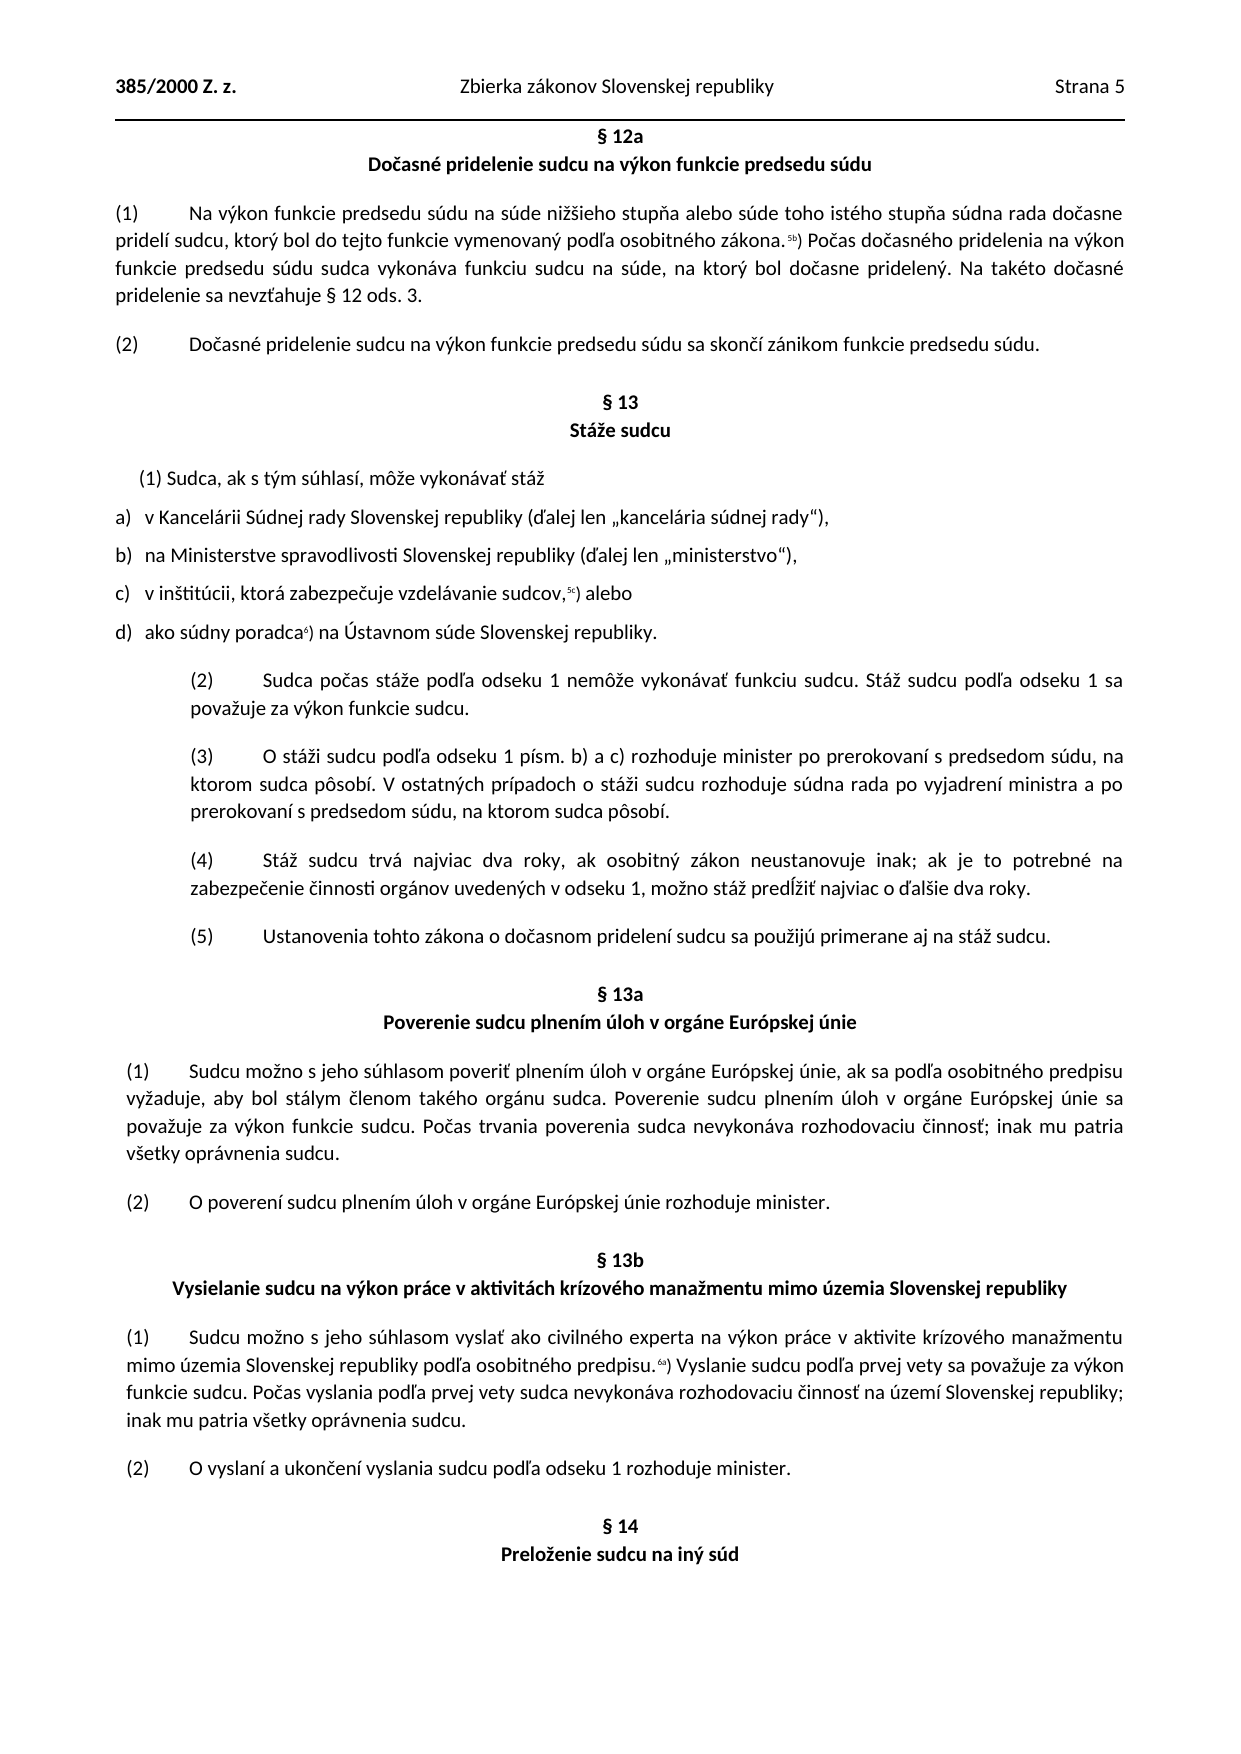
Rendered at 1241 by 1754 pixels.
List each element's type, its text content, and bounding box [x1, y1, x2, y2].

text § 13 [124, 389, 1116, 414]
list na Ministerstve spravodlivosti Slovenskej republiky (ďalej len „ministerstvo“), [115, 542, 1125, 568]
text Poverenie sudcu plnením úloh v orgáne Európskej únie [124, 1009, 1116, 1035]
list v Kancelárii Súdnej rady Slovenskej republiky (ďalej len „kancelária súdnej rady“), [115, 504, 1125, 529]
list O poverení sudcu plnením úloh v orgáne Európskej únie rozhoduje minister. [126, 1189, 1125, 1214]
list Sudcu možno s jeho súhlasom poveriť plnením úloh v orgáne Európskej únie, ak sa podľa osobitného predpisu vyžaduje, aby bol stálym členom takého orgánu sudca. Poverenie sudcu plnením úloh v orgáne Európskej únie sa považuje za výkon funkcie sudcu. Počas trvania poverenia sudca nevykonáva rozhodovaciu činnosť; inak mu patria všetky oprávnenia sudcu. [126, 1058, 1125, 1166]
text § 13b [124, 1247, 1116, 1272]
list Sudca počas stáže podľa odseku 1 nemôže vykonávať funkciu sudcu. Stáž sudcu podľa odseku 1 sa považuje za výkon funkcie sudcu. [190, 667, 1125, 721]
text Stáže sudcu [124, 417, 1116, 443]
text Dočasné pridelenie sudcu na výkon funkcie predsedu súdu [124, 151, 1116, 177]
text (1) Sudca, ak s tým súhlasí, môže vykonávať stáž [139, 466, 1125, 491]
list Ustanovenia tohto zákona o dočasnom pridelení sudcu sa použijú primerane aj na stáž sudcu. [190, 923, 1125, 949]
text § 14 [124, 1513, 1116, 1539]
text § 13a [124, 981, 1116, 1007]
list v inštitúcii, ktorá zabezpečuje vzdelávanie sudcov,5c) alebo [115, 580, 1125, 605]
list ako súdny poradca6) na Ústavnom súde Slovenskej republiky. [115, 619, 1125, 644]
list O vyslaní a ukončení vyslania sudcu podľa odseku 1 rozhoduje minister. [126, 1455, 1125, 1481]
list Dočasné pridelenie sudcu na výkon funkcie predsedu súdu sa skončí zánikom funkcie predsedu súdu. [115, 331, 1125, 356]
text § 12a [124, 101, 1116, 148]
text Preloženie sudcu na iný súd [124, 1542, 1116, 1567]
list Sudcu možno s jeho súhlasom vyslať ako civilného experta na výkon práce v aktivite krízového manažmentu mimo územia Slovenskej republiky podľa osobitného predpisu.6a) Vyslanie sudcu podľa prvej vety sa považuje za výkon funkcie sudcu. Počas vyslania podľa prvej vety sudca nevykonáva rozhodovaciu činnosť na území Slovenskej republiky; inak mu patria všetky oprávnenia sudcu. [126, 1324, 1125, 1432]
list O stáži sudcu podľa odseku 1 písm. b) a c) rozhoduje minister po prerokovaní s predsedom súdu, na ktorom sudca pôsobí. V ostatných prípadoch o stáži sudcu rozhoduje súdna rada po vyjadrení ministra a po prerokovaní s predsedom súdu, na ktorom sudca pôsobí. [190, 743, 1125, 824]
text Vysielanie sudcu na výkon práce v aktivitách krízového manažmentu mimo územia Slovenskej republiky [124, 1275, 1116, 1301]
list Stáž sudcu trvá najviac dva roky, ak osobitný zákon neustanovuje inak; ak je to potrebné na zabezpečenie činnosti orgánov uvedených v odseku 1, možno stáž predĺžiť najviac o ďalšie dva roky. [190, 847, 1125, 900]
list Na výkon funkcie predsedu súdu na súde nižšieho stupňa alebo súde toho istého stupňa súdna rada dočasne pridelí sudcu, ktorý bol do tejto funkcie vymenovaný podľa osobitného zákona.5b) Počas dočasného pridelenia na výkon funkcie predsedu súdu sudca vykonáva funkciu sudcu na súde, na ktorý bol dočasne pridelený. Na takéto dočasné pridelenie sa nevzťahuje § 12 ods. 3. [115, 200, 1125, 308]
